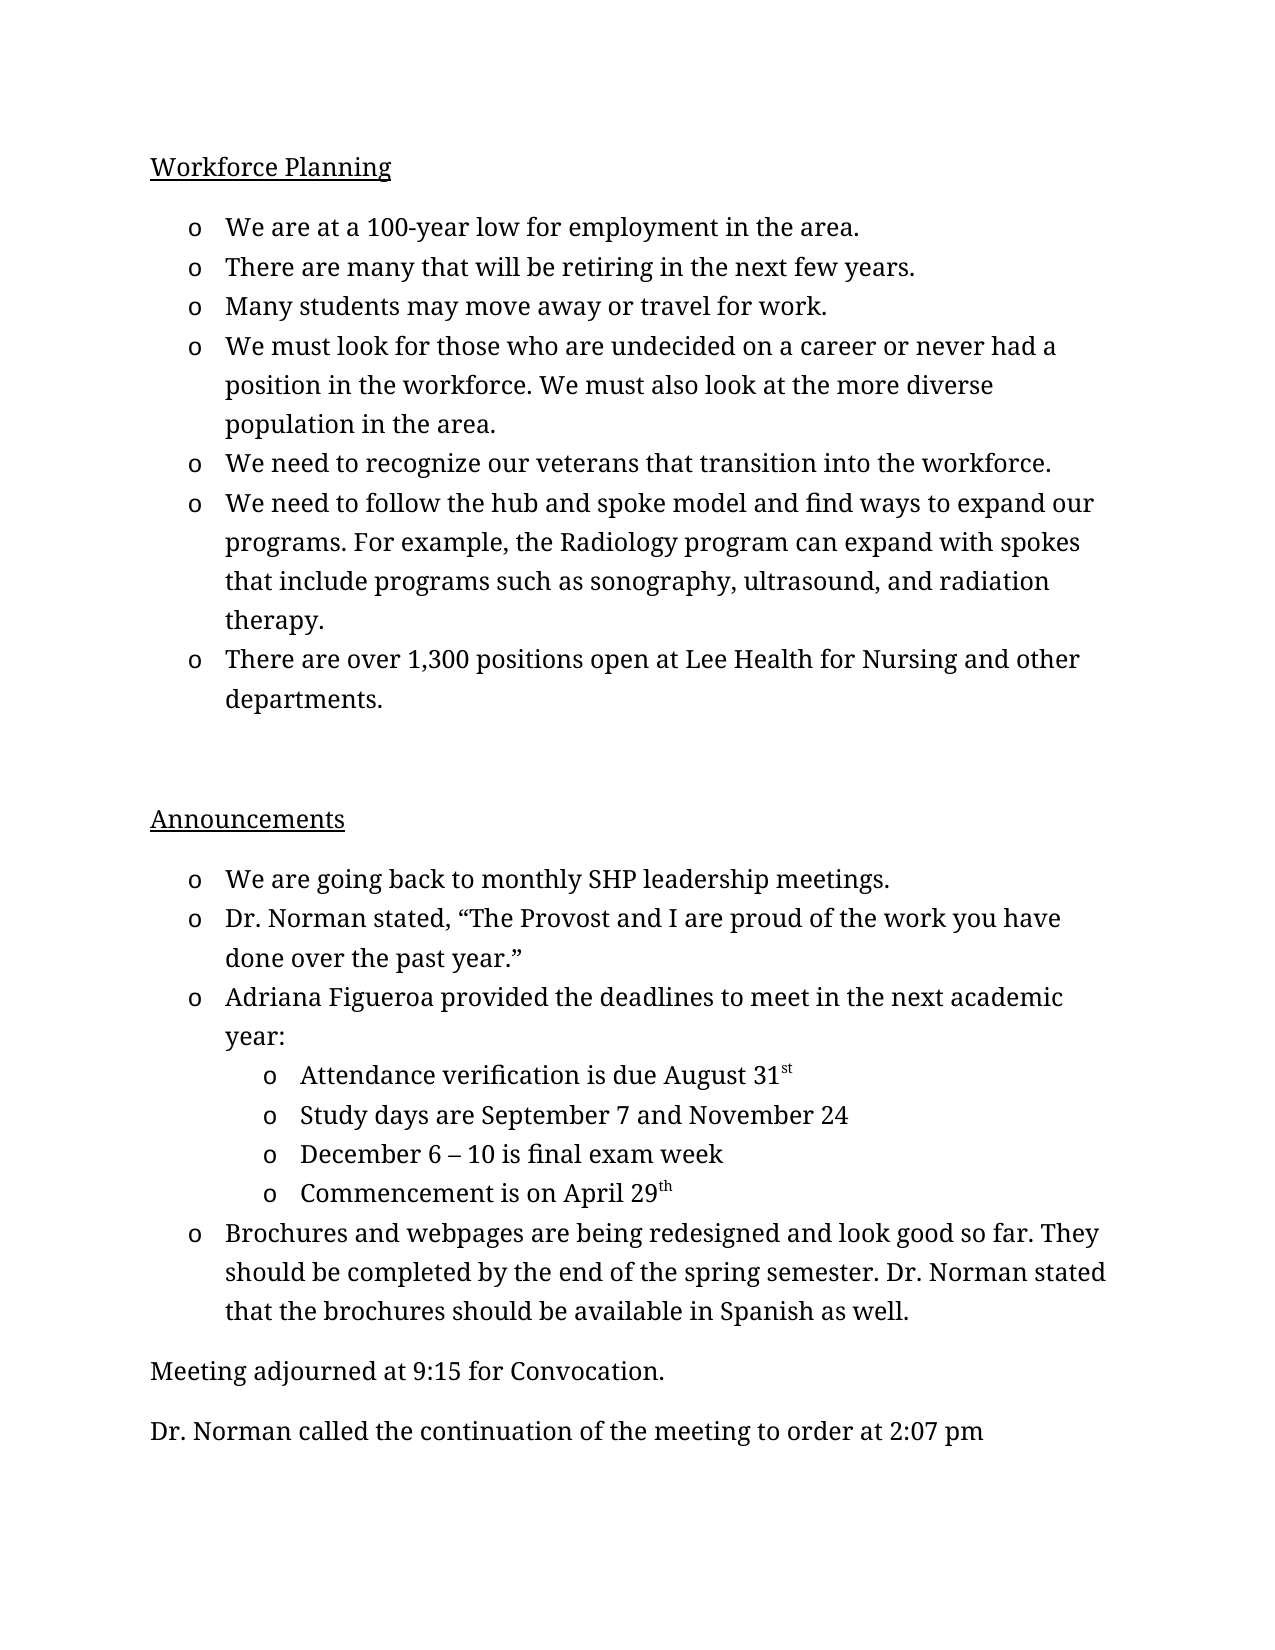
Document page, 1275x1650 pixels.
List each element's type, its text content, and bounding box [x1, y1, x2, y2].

list Attendance verification is due August 31st [262, 1058, 1125, 1092]
list Dr. Norman stated, “The Provost and I are proud of the work you have done over the past year.” [187, 901, 1125, 974]
list We need to recognize our veterans that transition into the workforce. [187, 446, 1125, 480]
list We must look for those who are undecided on a career or never had a position in the workforce. We must also look at the more diverse population in the area. [187, 328, 1125, 441]
list Many students may move away or travel for work. [187, 289, 1125, 323]
list There are many that will be retiring in the next few years. [187, 249, 1125, 284]
list There are over 1,300 positions open at Lee Health for Nursing and other departments. [187, 642, 1125, 716]
list We are going back to monthly SHP leadership meetings. [187, 861, 1125, 896]
list We need to follow the hub and spoke model and find ways to expand our programs. For example, the Radiology program can expand with spokes that include programs such as sonography, ultrasound, and radiation therapy. [187, 485, 1125, 637]
list Study days are September 7 and November 24 [262, 1097, 1125, 1132]
list December 6 – 10 is final exam week [262, 1137, 1125, 1171]
list Adriana Figueroa provided the deadlines to meet in the next academic year: [187, 979, 1125, 1053]
text Dr. Norman called the continuation of the meeting to order at 2:07 pm [150, 1414, 1125, 1448]
text Meeting adjourned at 9:15 for Convocation. [150, 1354, 1125, 1388]
text Announcements [150, 801, 1125, 836]
list Brochures and webpages are being redesigned and look good so far. They should be completed by the end of the spring semester. Dr. Norman stated that the brochures should be available in Spanish as well. [187, 1215, 1125, 1328]
list We are at a 100-year low for employment in the area. [187, 210, 1125, 244]
text Workforce Planning [150, 150, 1125, 184]
list Commencement is on April 29th [262, 1176, 1125, 1210]
